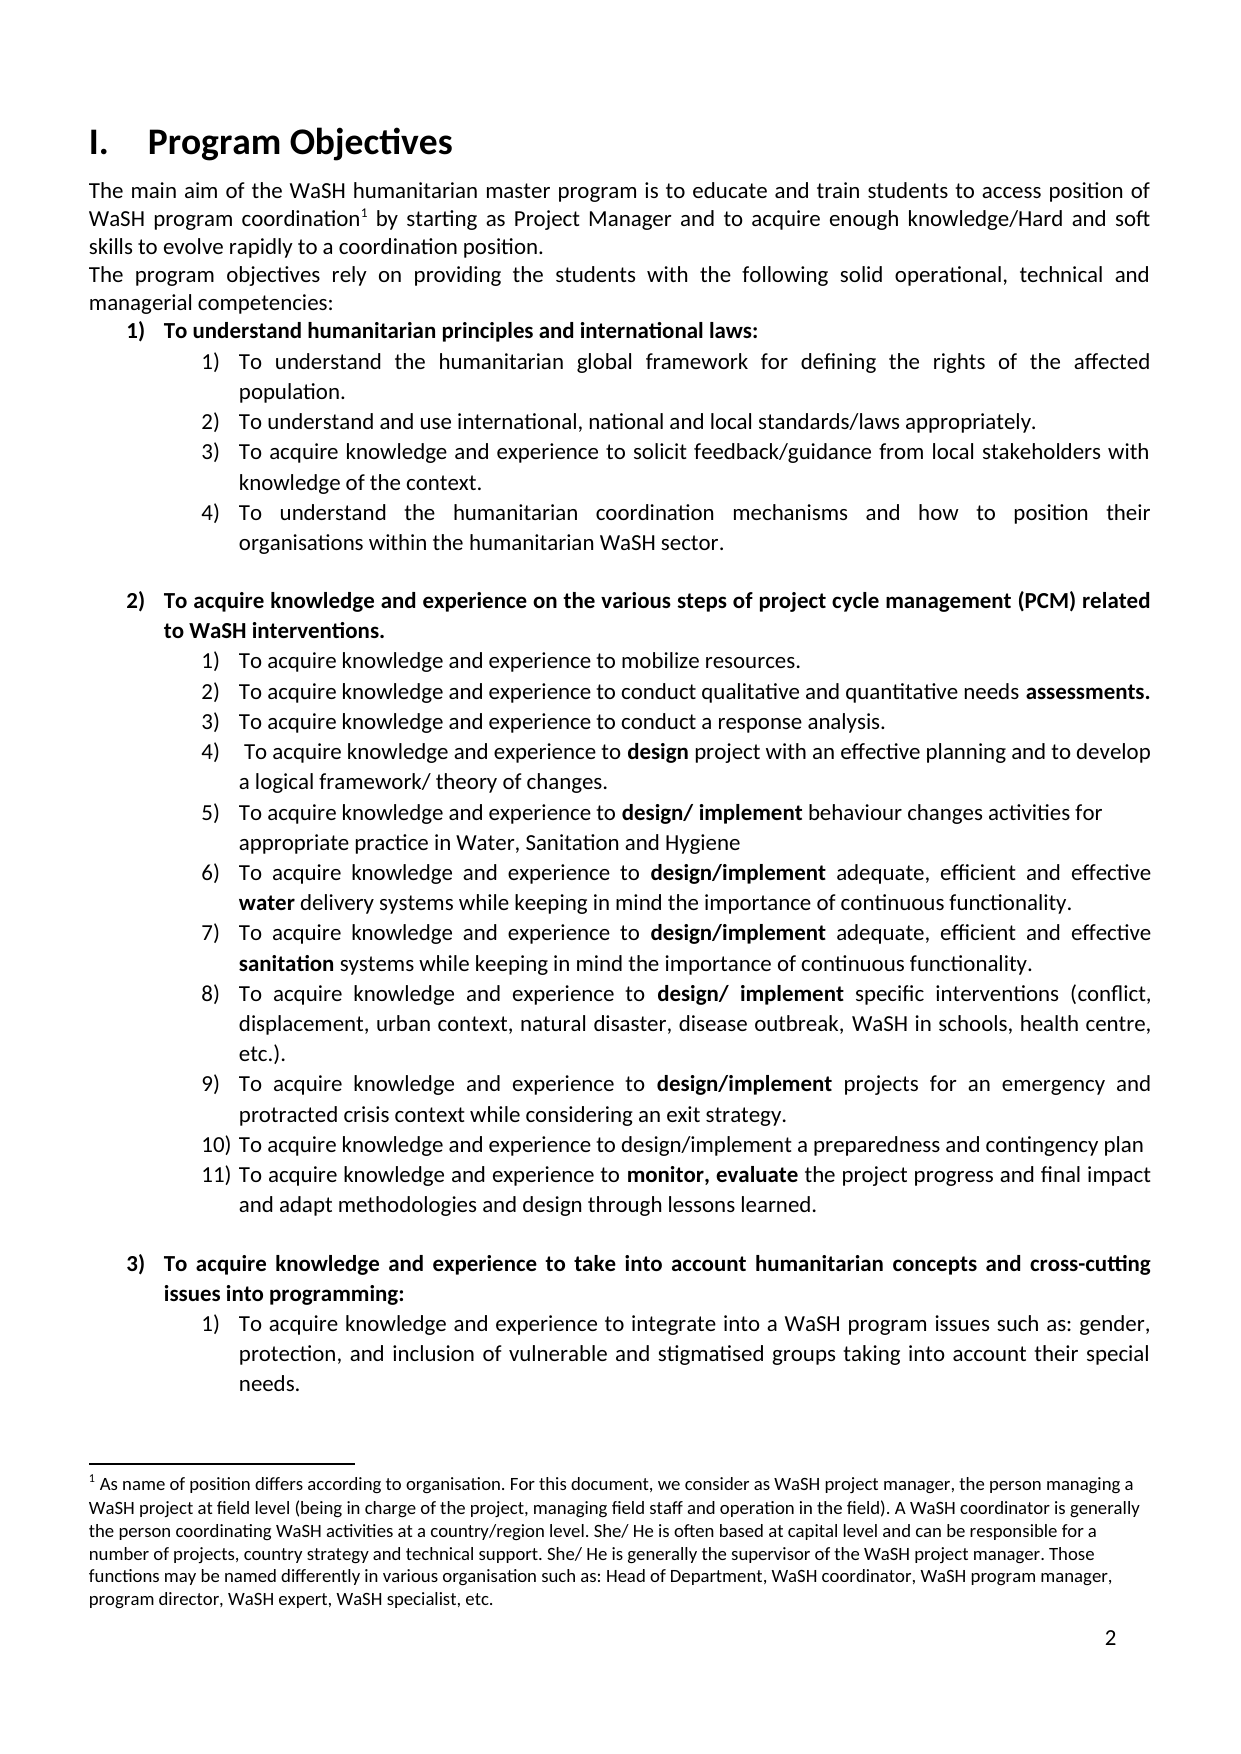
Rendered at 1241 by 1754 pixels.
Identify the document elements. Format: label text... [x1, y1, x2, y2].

list To acquire knowledge and experience on the various steps of project cycle management (PCM) related to WaSH interventions. [126, 586, 1152, 644]
list To acquire knowledge and experience to design/ implement specific interventions (conflict, displacement, urban context, natural disaster, disease outbreak, WaSH in schools, health centre, etc.). [201, 979, 1152, 1067]
subtitle Program Objectives [89, 118, 1152, 164]
list To acquire knowledge and experience to conduct qualitative and quantitative needs assessments. [201, 677, 1152, 705]
list To understand the humanitarian coordination mechanisms and how to position their organisations within the humanitarian WaSH sector. [201, 498, 1152, 556]
list To acquire knowledge and experience to design/implement a preparedness and contingency plan [201, 1130, 1152, 1158]
list To acquire knowledge and experience to design project with an effective planning and to develop a logical framework/ theory of changes. [201, 737, 1152, 796]
list To acquire knowledge and experience to design/implement adequate, efficient and effective water delivery systems while keeping in mind the importance of continuous functionality. [201, 858, 1152, 916]
list To understand and use international, national and local standards/laws appropriately. [201, 407, 1152, 435]
list To acquire knowledge and experience to solicit feedback/guidance from local stakeholders with knowledge of the context. [201, 437, 1152, 496]
list To acquire knowledge and experience to mobilize resources. [201, 647, 1152, 675]
list To acquire knowledge and experience to take into account humanitarian concepts and cross-cutting issues into programming: [126, 1249, 1152, 1307]
text The main aim of the WaSH humanitarian master program is to educate and train students to access position of WaSH program coordination by starting as Project Manager and to acquire enough knowledge/Hard and soft skills to evolve rapidly to a coordination position. [89, 176, 1152, 261]
list To understand humanitarian principles and international laws: [126, 317, 1152, 344]
list To acquire knowledge and experience to design/implement projects for an emergency and protracted crisis context while considering an exit strategy. [201, 1069, 1152, 1128]
list To acquire knowledge and experience to integrate into a WaSH program issues such as: gender, protection, and inclusion of vulnerable and stigmatised groups taking into account their special needs. [201, 1309, 1152, 1397]
list To understand the humanitarian global framework for defining the rights of the affected population. [201, 347, 1152, 405]
list To acquire knowledge and experience to design/ implement behaviour changes activities for appropriate practice in Water, Sanitation and Hygiene [201, 798, 1152, 856]
list To acquire knowledge and experience to monitor, evaluate the project progress and final impact and adapt methodologies and design through lessons learned. [201, 1160, 1152, 1218]
list To acquire knowledge and experience to design/implement adequate, efficient and effective sanitation systems while keeping in mind the importance of continuous functionality. [201, 918, 1152, 977]
list To acquire knowledge and experience to conduct a response analysis. [201, 707, 1152, 735]
text The program objectives rely on providing the students with the following solid operational, technical and managerial competencies: [89, 261, 1152, 317]
